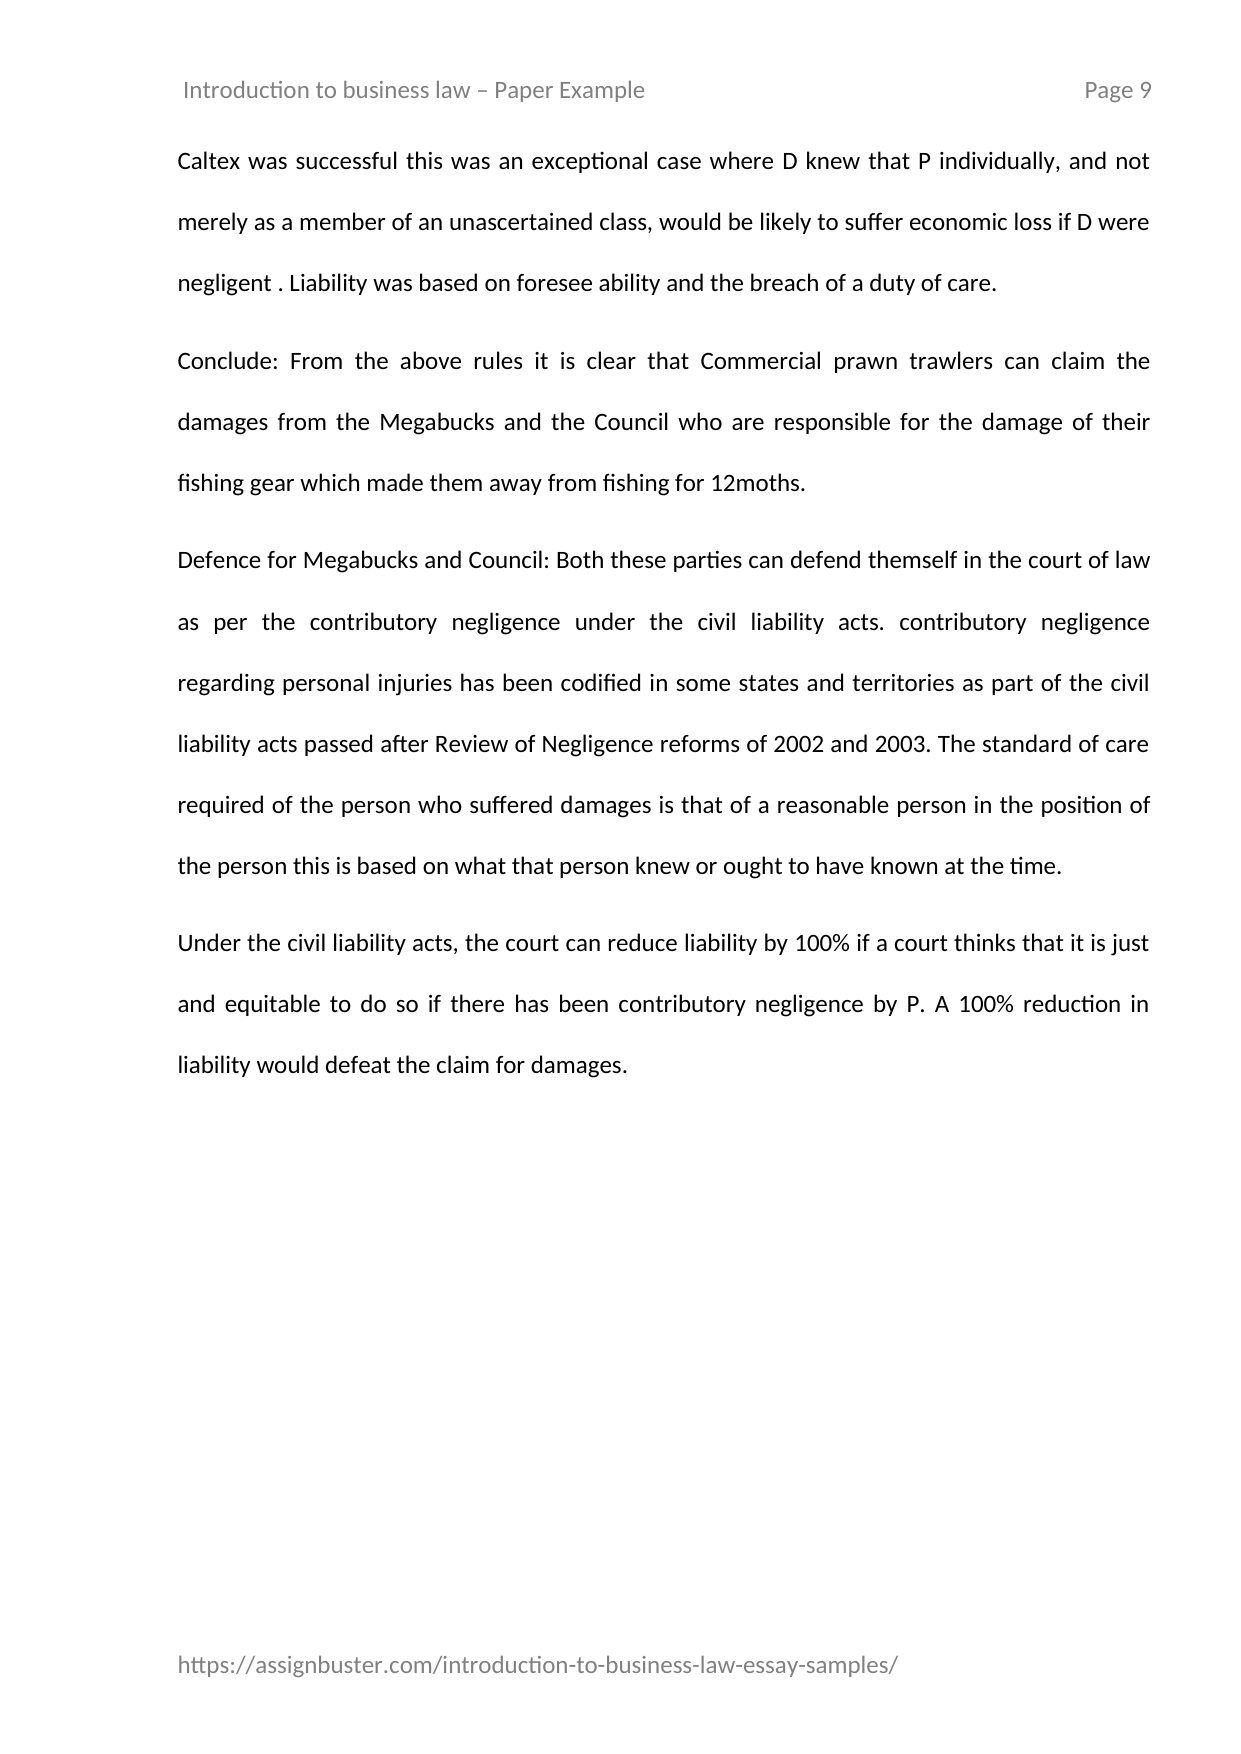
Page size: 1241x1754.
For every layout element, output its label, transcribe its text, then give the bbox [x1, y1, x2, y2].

text Caltex was successful this was an exceptional case where D knew that P individually, and not merely as a member of an unascertained class, would be likely to suffer economic loss if D were negligent . Liability was based on foresee ability and the breach of a duty of care. [177, 145, 1152, 298]
text Conclude: From the above rules it is clear that Commercial prawn trawlers can claim the damages from the Megabucks and the Council who are responsible for the damage of their fishing gear which made them away from fishing for 12moths. [177, 345, 1152, 497]
text Under the civil liability acts, the court can reduce liability by 100% if a court thinks that it is just and equitable to do so if there has been contributory negligence by P. A 100% reduction in liability would defeat the claim for damages. [177, 927, 1152, 1080]
text Defence for Megabucks and Council: Both these parties can defend themself in the court of law as per the contributory negligence under the civil liability acts. contributory negligence regarding personal injuries has been codified in some states and territories as part of the civil liability acts passed after Review of Negligence reforms of 2002 and 2003. The standard of care required of the person who suffered damages is that of a reasonable person in the position of the person this is based on what that person knew or ought to have known at the time. [177, 544, 1152, 880]
